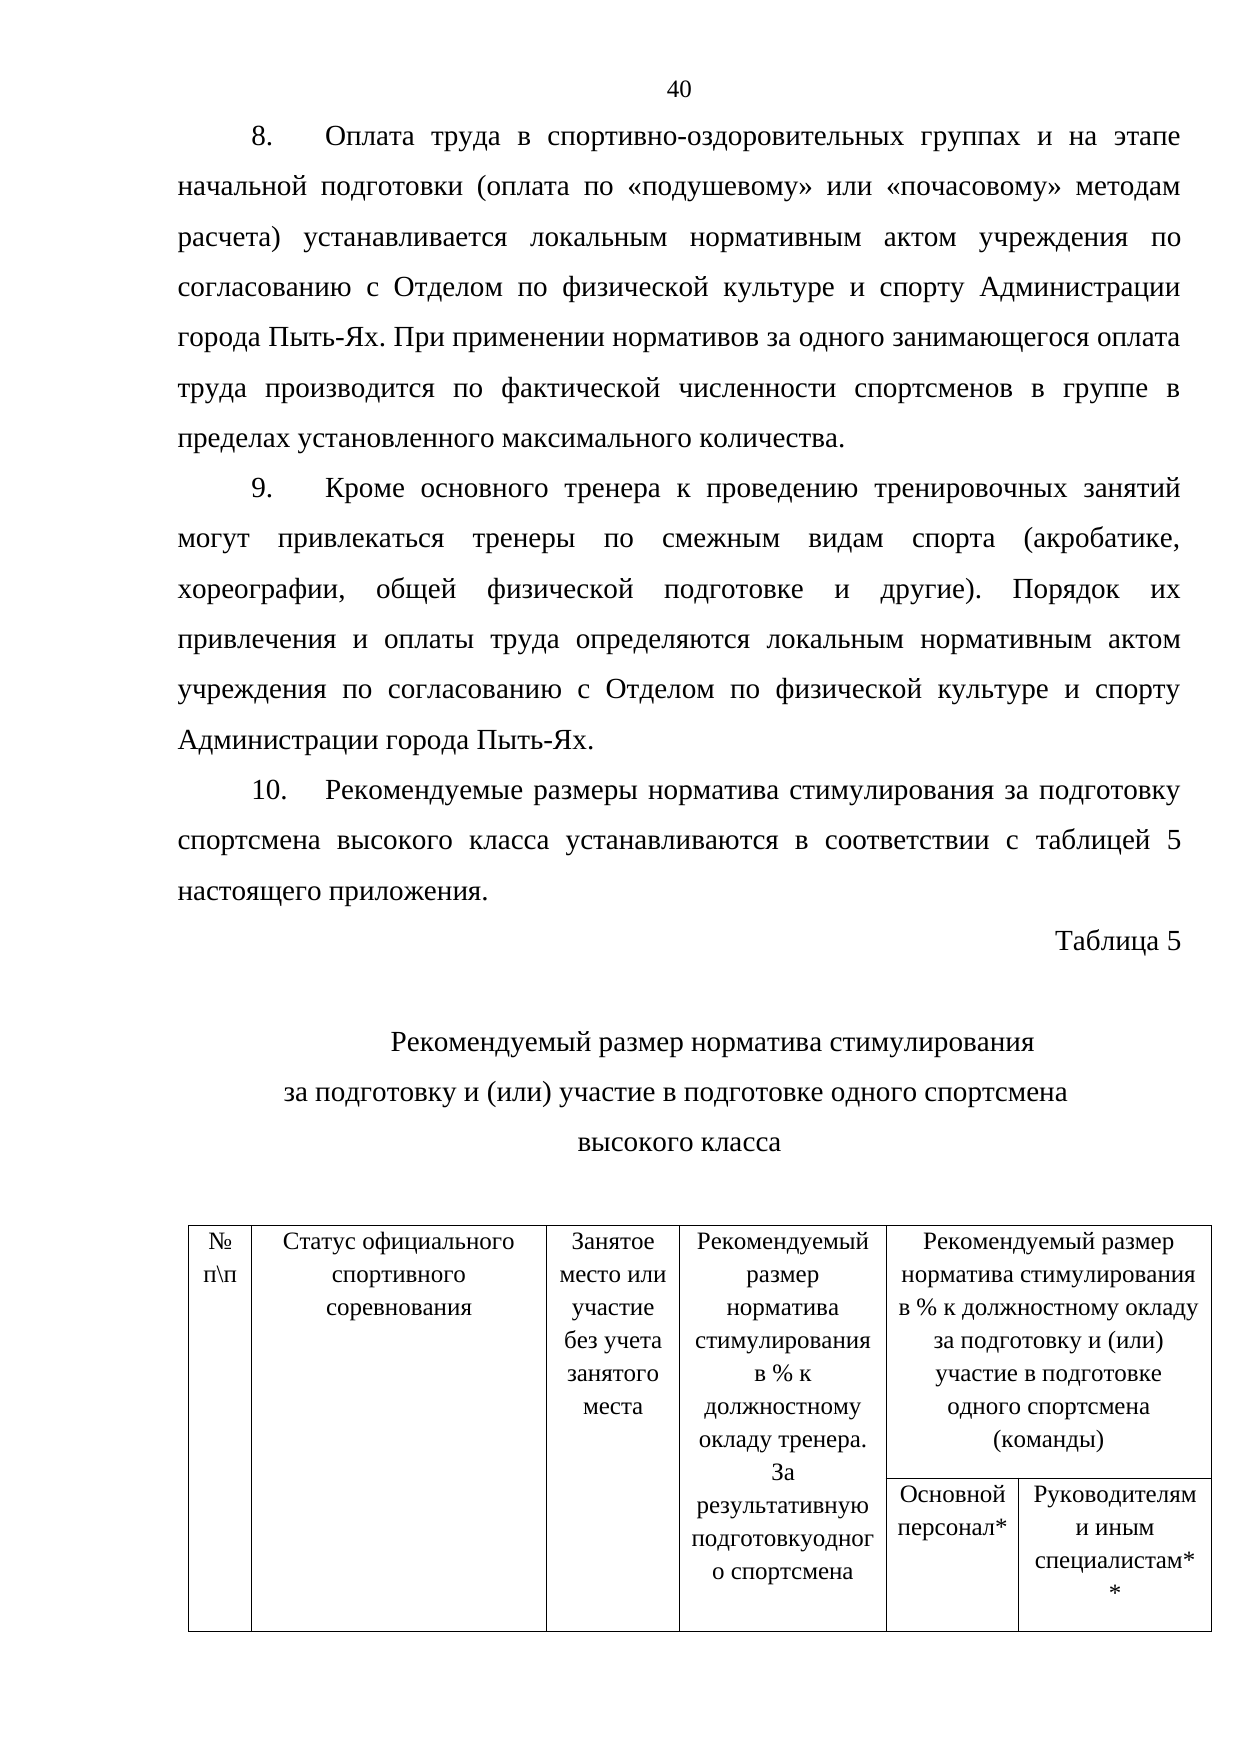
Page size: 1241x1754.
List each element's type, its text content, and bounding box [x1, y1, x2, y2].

table_header № п\п [189, 1226, 251, 1631]
table_header Рекомендуемый размер норматива стимулирования в % к должностному окладу тренера. За результативную подготовкуодного спортсмена (команды) [680, 1226, 886, 1631]
table_header Статус официального спортивного соревнования [252, 1226, 546, 1631]
text 10. Рекомендуемые размеры норматива стимулирования за подготовку спортсмена высокого класса устанавливаются в соответствии с таблицей 5 настоящего приложения. [177, 772, 1181, 906]
text Таблица 5 [177, 923, 1181, 957]
text Рекомендуемый размер норматива стимулирования за подготовку и (или) участие в подготовке одного спортсмена высокого класса [177, 1024, 1181, 1158]
table_header Рекомендуемый размер норматива стимулирования в % к должностному окладу за подготовку и (или) участие в подготовке одного спортсмена (команды) [887, 1226, 1211, 1478]
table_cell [1019, 1479, 1211, 1631]
text 8. Оплата труда в спортивно-оздоровительных группах и на этапе начальной подготовки (оплата по «подушевому» или «почасовому» методам расчета) устанавливается локальным нормативным актом учреждения по согласованию с Отделом по физической культуре и спорту Администрации города Пыть-Ях. При применении нормативов за одного занимающегося оплата труда производится по фактической численности спортсменов в группе в пределах установленного максимального количества. [177, 118, 1181, 453]
table_header Занятое место или участие без учета занятого места [547, 1226, 679, 1631]
table_cell Основной персонал* [887, 1479, 1018, 1631]
text 9. Кроме основного тренера к проведению тренировочных занятий могут привлекаться тренеры по смежным видам спорта (акробатике, хореографии, общей физической подготовке и другие). Порядок их привлечения и оплаты труда определяются локальным нормативным актом учреждения по согласованию с Отделом по физической культуре и спорту Администрации города Пыть-Ях. [177, 470, 1181, 755]
